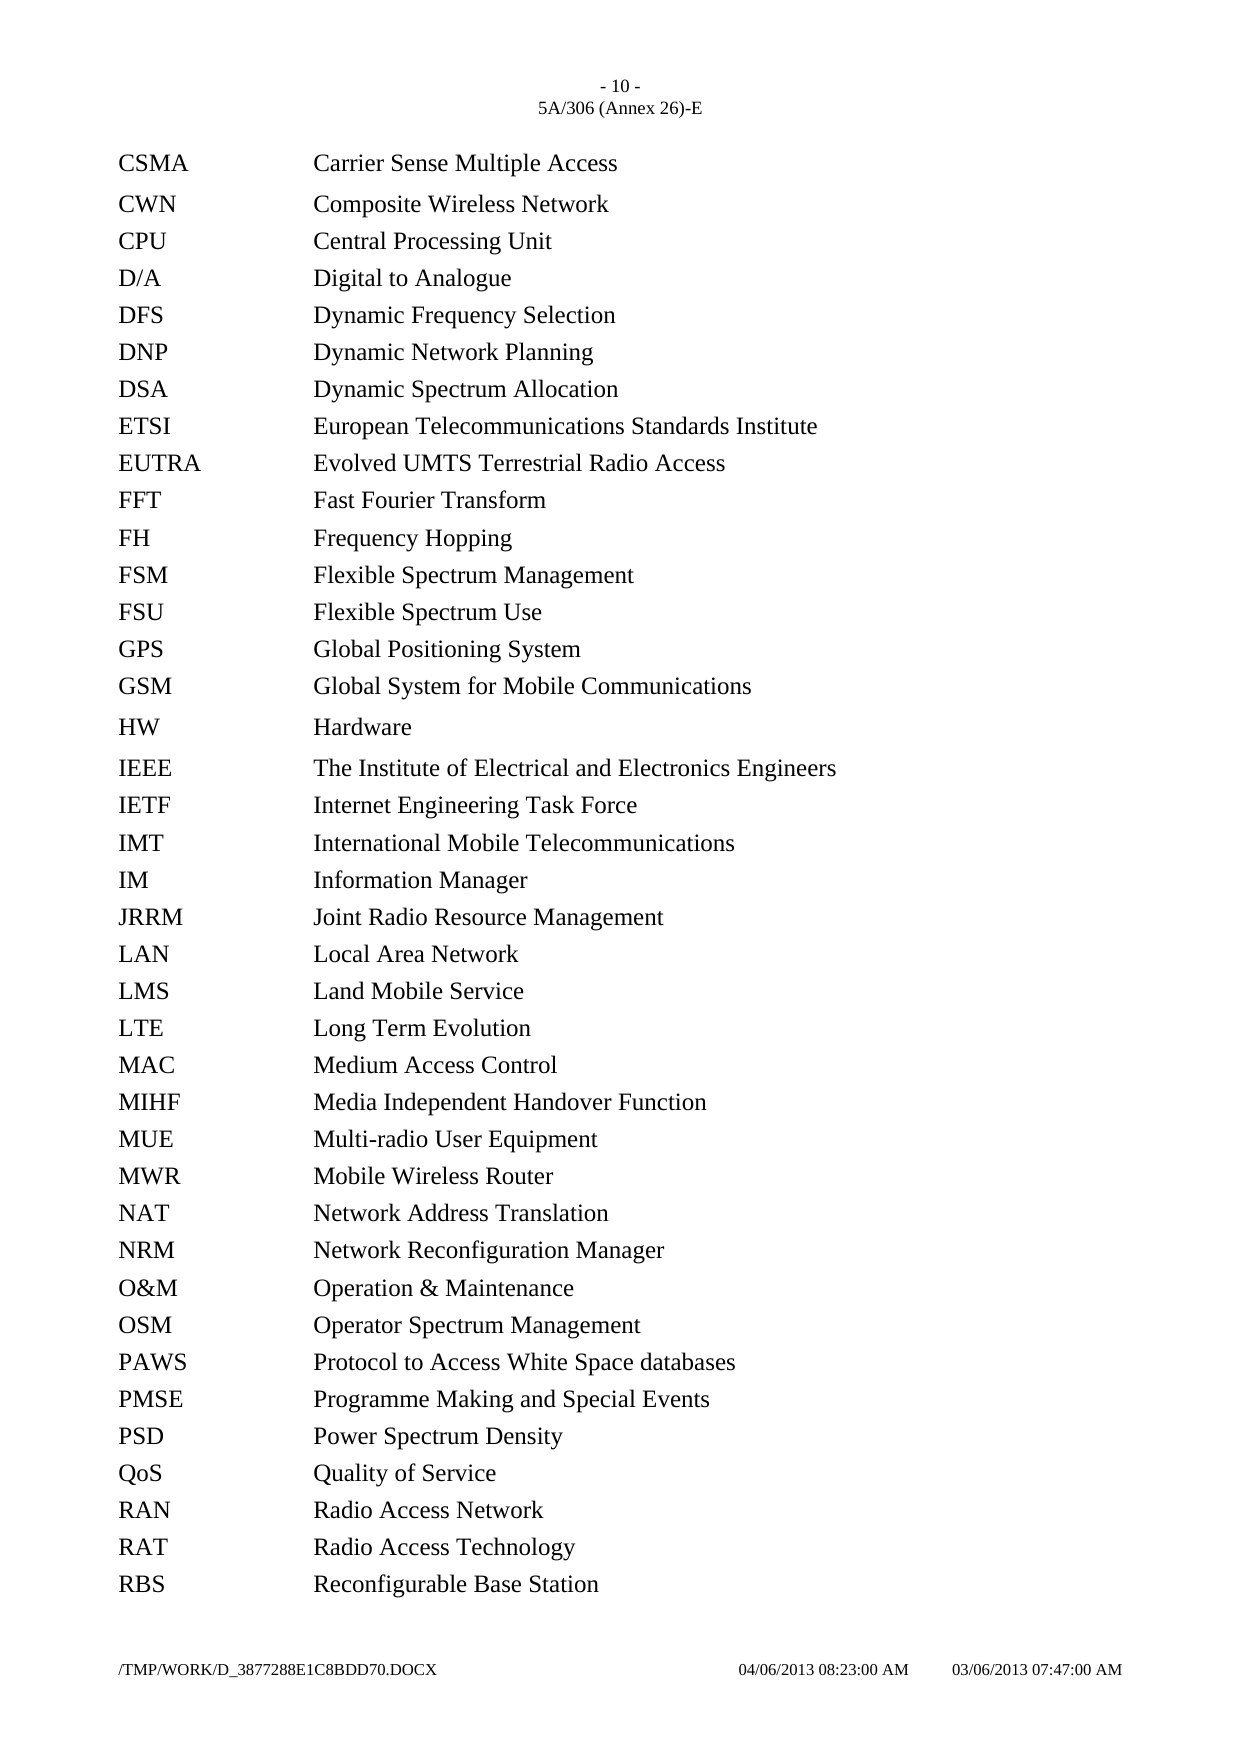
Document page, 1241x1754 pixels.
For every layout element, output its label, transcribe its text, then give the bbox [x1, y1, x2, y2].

text PMSE Programme Making and Special Events [118, 1384, 1122, 1413]
text EUTRA Evolved UMTS Terrestrial Radio Access [118, 448, 1122, 477]
text MUE Multi-radio User Equipment [118, 1124, 1122, 1153]
text MIHF Media Independent Handover Function [118, 1087, 1122, 1116]
text LMS Land Mobile Service [118, 976, 1122, 1005]
text O&M Operation & Maintenance [118, 1273, 1122, 1301]
text CWN Composite Wireless Network [118, 189, 1122, 218]
text RAN Radio Access Network [118, 1495, 1122, 1524]
text IETF Internet Engineering Task Force [118, 791, 1122, 819]
text NAT Network Address Translation [118, 1198, 1122, 1227]
text FH Frequency Hopping [118, 523, 1122, 551]
text DSA Dynamic Spectrum Allocation [118, 374, 1122, 403]
text OSM Operator Spectrum Management [118, 1310, 1122, 1338]
text HW Hardware [118, 712, 1122, 741]
text MAC Medium Access Control [118, 1050, 1122, 1079]
text ETSI European Telecommunications Standards Institute [118, 411, 1122, 440]
text NRM Network Reconfiguration Manager [118, 1236, 1122, 1264]
text MWR Mobile Wireless Router [118, 1161, 1122, 1190]
text QoS Quality of Service [118, 1458, 1122, 1487]
text CSMA Carrier Sense Multiple Access [118, 148, 1122, 176]
text RBS Reconfigurable Base Station [118, 1569, 1122, 1598]
text JRRM Joint Radio Resource Management [118, 902, 1122, 931]
text IM Information Manager [118, 865, 1122, 893]
text LTE Long Term Evolution [118, 1013, 1122, 1042]
text GPS Global Positioning System [118, 634, 1122, 663]
text FFT Fast Fourier Transform [118, 486, 1122, 514]
text IEEE The Institute of Electrical and Electronics Engineers [118, 753, 1122, 782]
text LAN Local Area Network [118, 939, 1122, 968]
text FSU Flexible Spectrum Use [118, 597, 1122, 626]
text IMT International Mobile Telecommunications [118, 828, 1122, 856]
text DNP Dynamic Network Planning [118, 337, 1122, 366]
text RAT Radio Access Technology [118, 1532, 1122, 1561]
text PSD Power Spectrum Density [118, 1421, 1122, 1450]
text FSM Flexible Spectrum Management [118, 560, 1122, 588]
text D/A Digital to Analogue [118, 263, 1122, 292]
text PAWS Protocol to Access White Space databases [118, 1347, 1122, 1376]
text GSM Global System for Mobile Communications [118, 671, 1122, 700]
text CPU Central Processing Unit [118, 226, 1122, 255]
text DFS Dynamic Frequency Selection [118, 300, 1122, 329]
